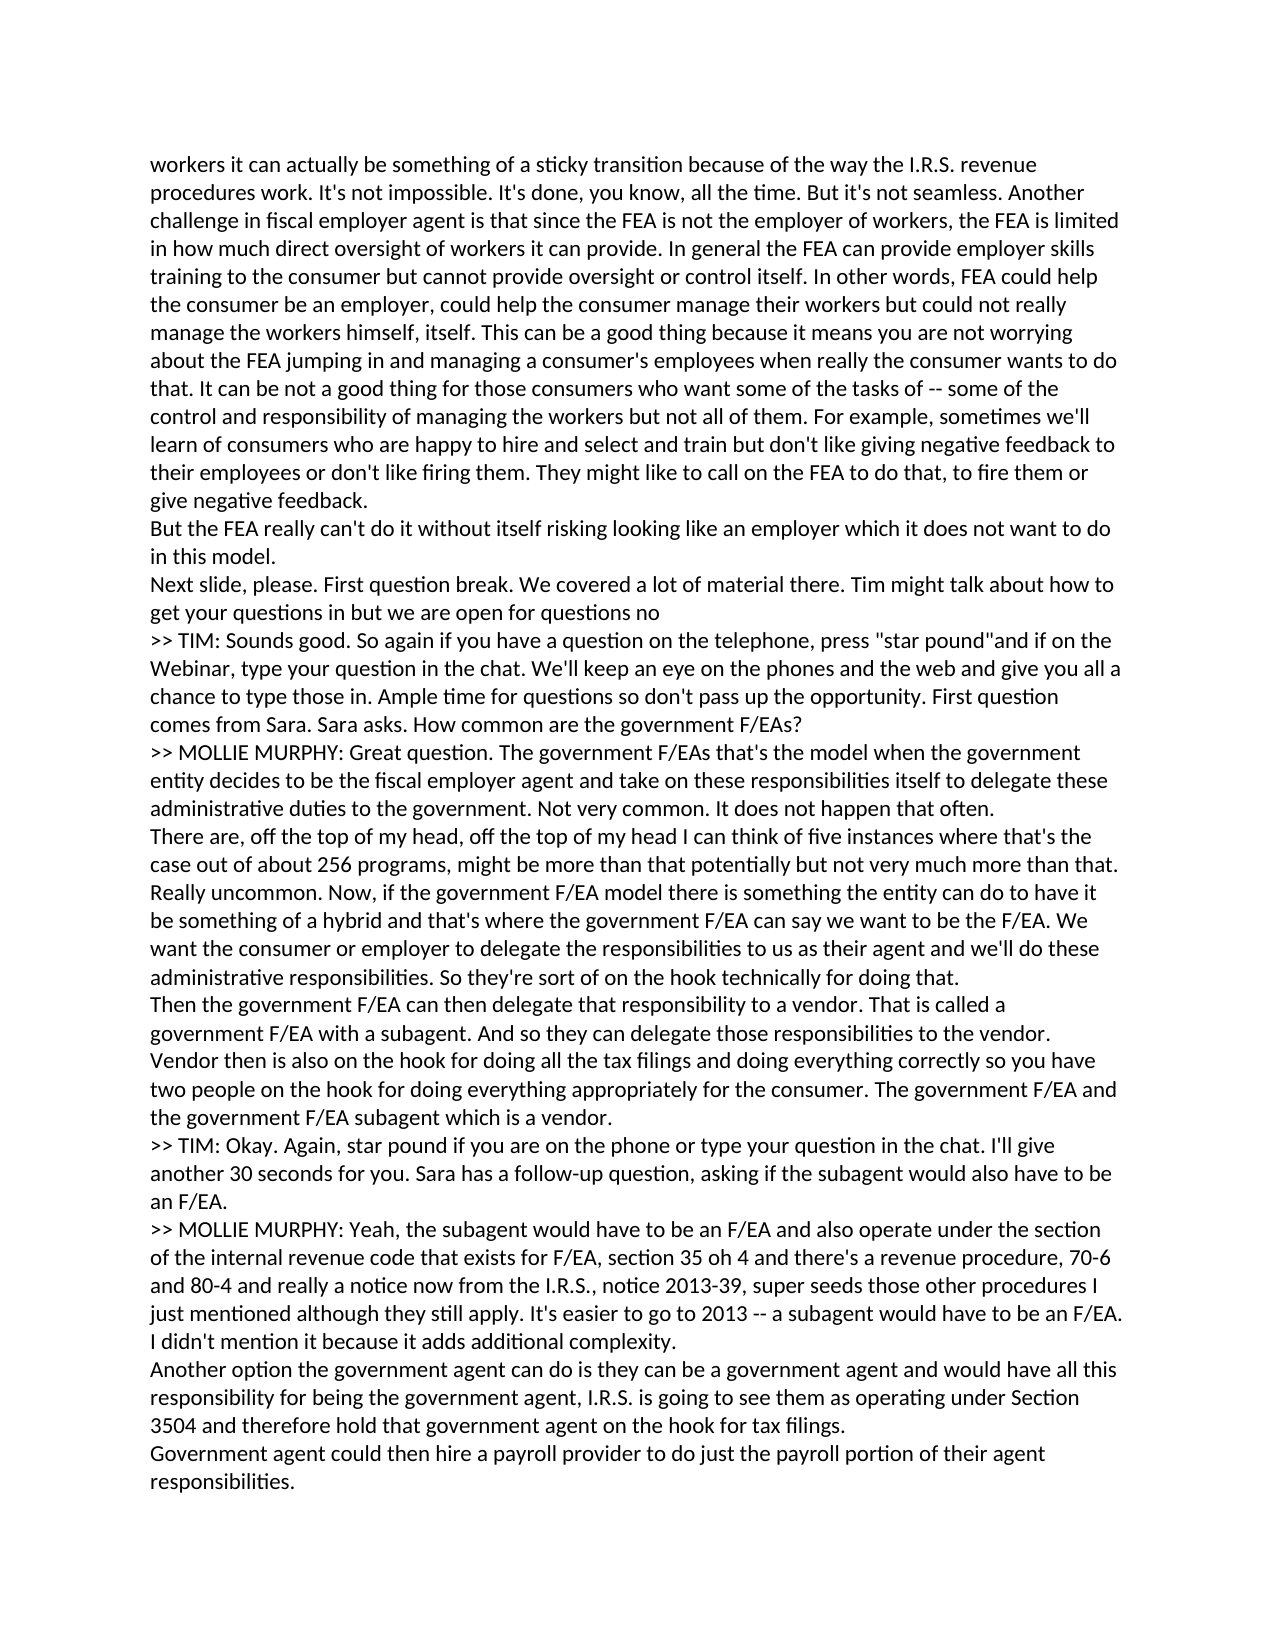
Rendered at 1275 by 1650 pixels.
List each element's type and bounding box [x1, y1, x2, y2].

text [150, 150, 1125, 1495]
